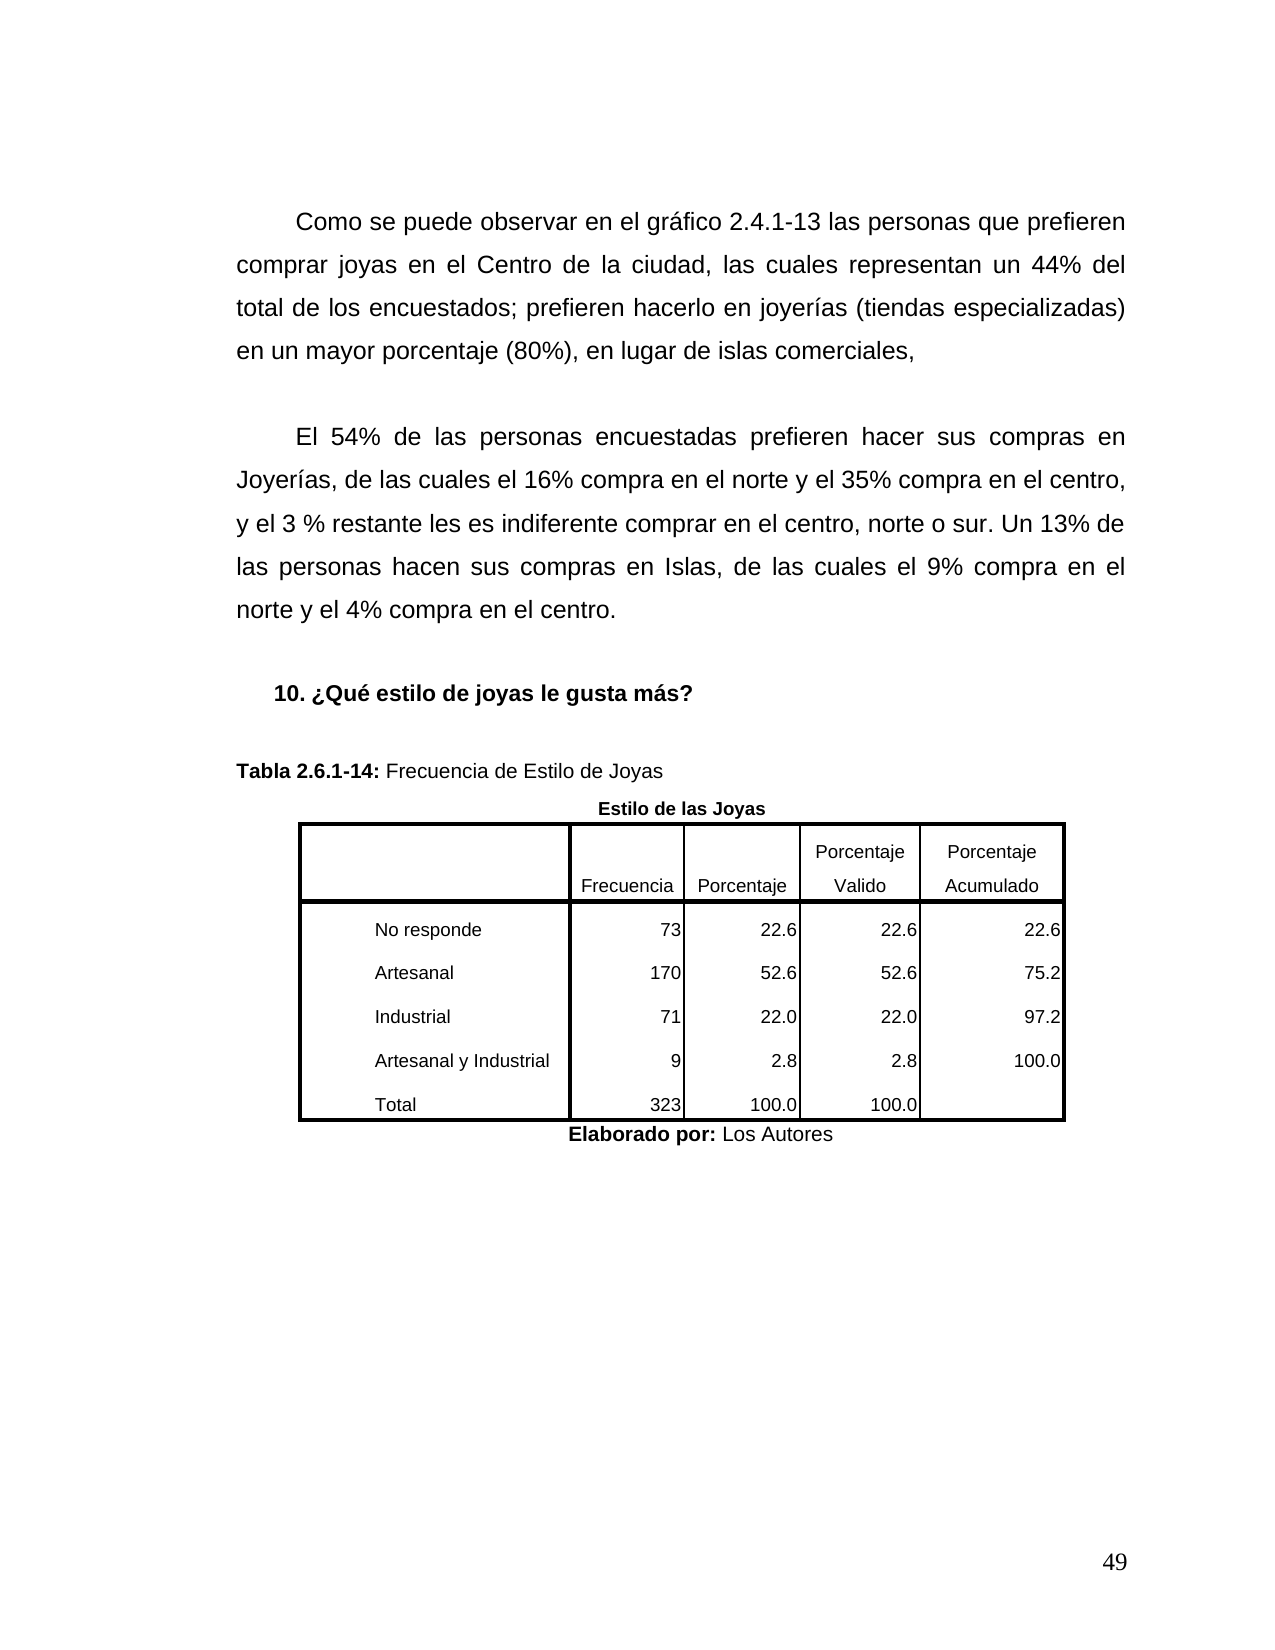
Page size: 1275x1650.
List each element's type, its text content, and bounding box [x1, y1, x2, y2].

table_cell Porcentaje [685, 826, 799, 899]
table_cell Industrial [371, 987, 568, 1031]
table_cell 22.6 [921, 904, 1062, 943]
table_cell 100.0 [921, 1031, 1062, 1074]
table_cell 170 [572, 943, 683, 987]
text El 54% de las personas encuestadas prefieren hacer sus compras en Joyerías, de las cuales el 16% compra en el norte y el 35% compra en el centro, y el 3 % restante les es indiferente comprar en el centro, norte o sur. Un 13% de las personas hacen sus compras en Islas, de las cuales el 9% compra en el norte y el 4% compra en el centro. [236, 422, 1127, 624]
table_cell 97.2 [921, 987, 1062, 1031]
table_cell 75.2 [921, 943, 1062, 987]
table_cell Frecuencia [572, 826, 683, 899]
table_cell Porcentaje Acumulado [921, 826, 1062, 899]
table_cell No responde [371, 904, 568, 943]
table_cell 2.8 [801, 1031, 919, 1074]
table_cell 100.0 [685, 1074, 799, 1118]
table_cell 2.8 [685, 1031, 799, 1074]
table_cell [371, 826, 568, 899]
table_cell 52.6 [801, 943, 919, 987]
table_cell 22.0 [801, 987, 919, 1031]
table_cell 73 [572, 904, 683, 943]
table_cell 22.0 [685, 987, 799, 1031]
table_cell Total [371, 1074, 568, 1118]
table_cell 22.6 [801, 904, 919, 943]
table_cell 100.0 [801, 1074, 919, 1118]
text Elaborado por: Los Autores [274, 1122, 1127, 1146]
text Tabla 2.6.1-14: Frecuencia de Estilo de Joyas [236, 759, 1127, 783]
table_cell 52.6 [685, 943, 799, 987]
table_cell [921, 1074, 1062, 1118]
table_cell 22.6 [685, 904, 799, 943]
table_cell Porcentaje Valido [801, 826, 919, 899]
list ¿Qué estilo de joyas le gusta más? [274, 680, 1127, 706]
table_cell 71 [572, 987, 683, 1031]
text Como se puede observar en el gráfico 2.4.1-13 las personas que prefieren comprar joyas en el Centro de la ciudad, las cuales representan un 44% del total de los encuestados; prefieren hacerlo en joyerías (tiendas especializadas) en un mayor porcentaje (80%), en lugar de islas comerciales, [236, 207, 1127, 365]
table_cell 9 [572, 1031, 683, 1074]
table_cell Artesanal [371, 943, 568, 987]
table_header Estilo de las Joyas [300, 783, 1064, 822]
table_cell [302, 826, 371, 899]
table_cell Artesanal y Industrial [371, 1031, 568, 1074]
table_cell 323 [572, 1074, 683, 1118]
table_cell [302, 904, 371, 1118]
